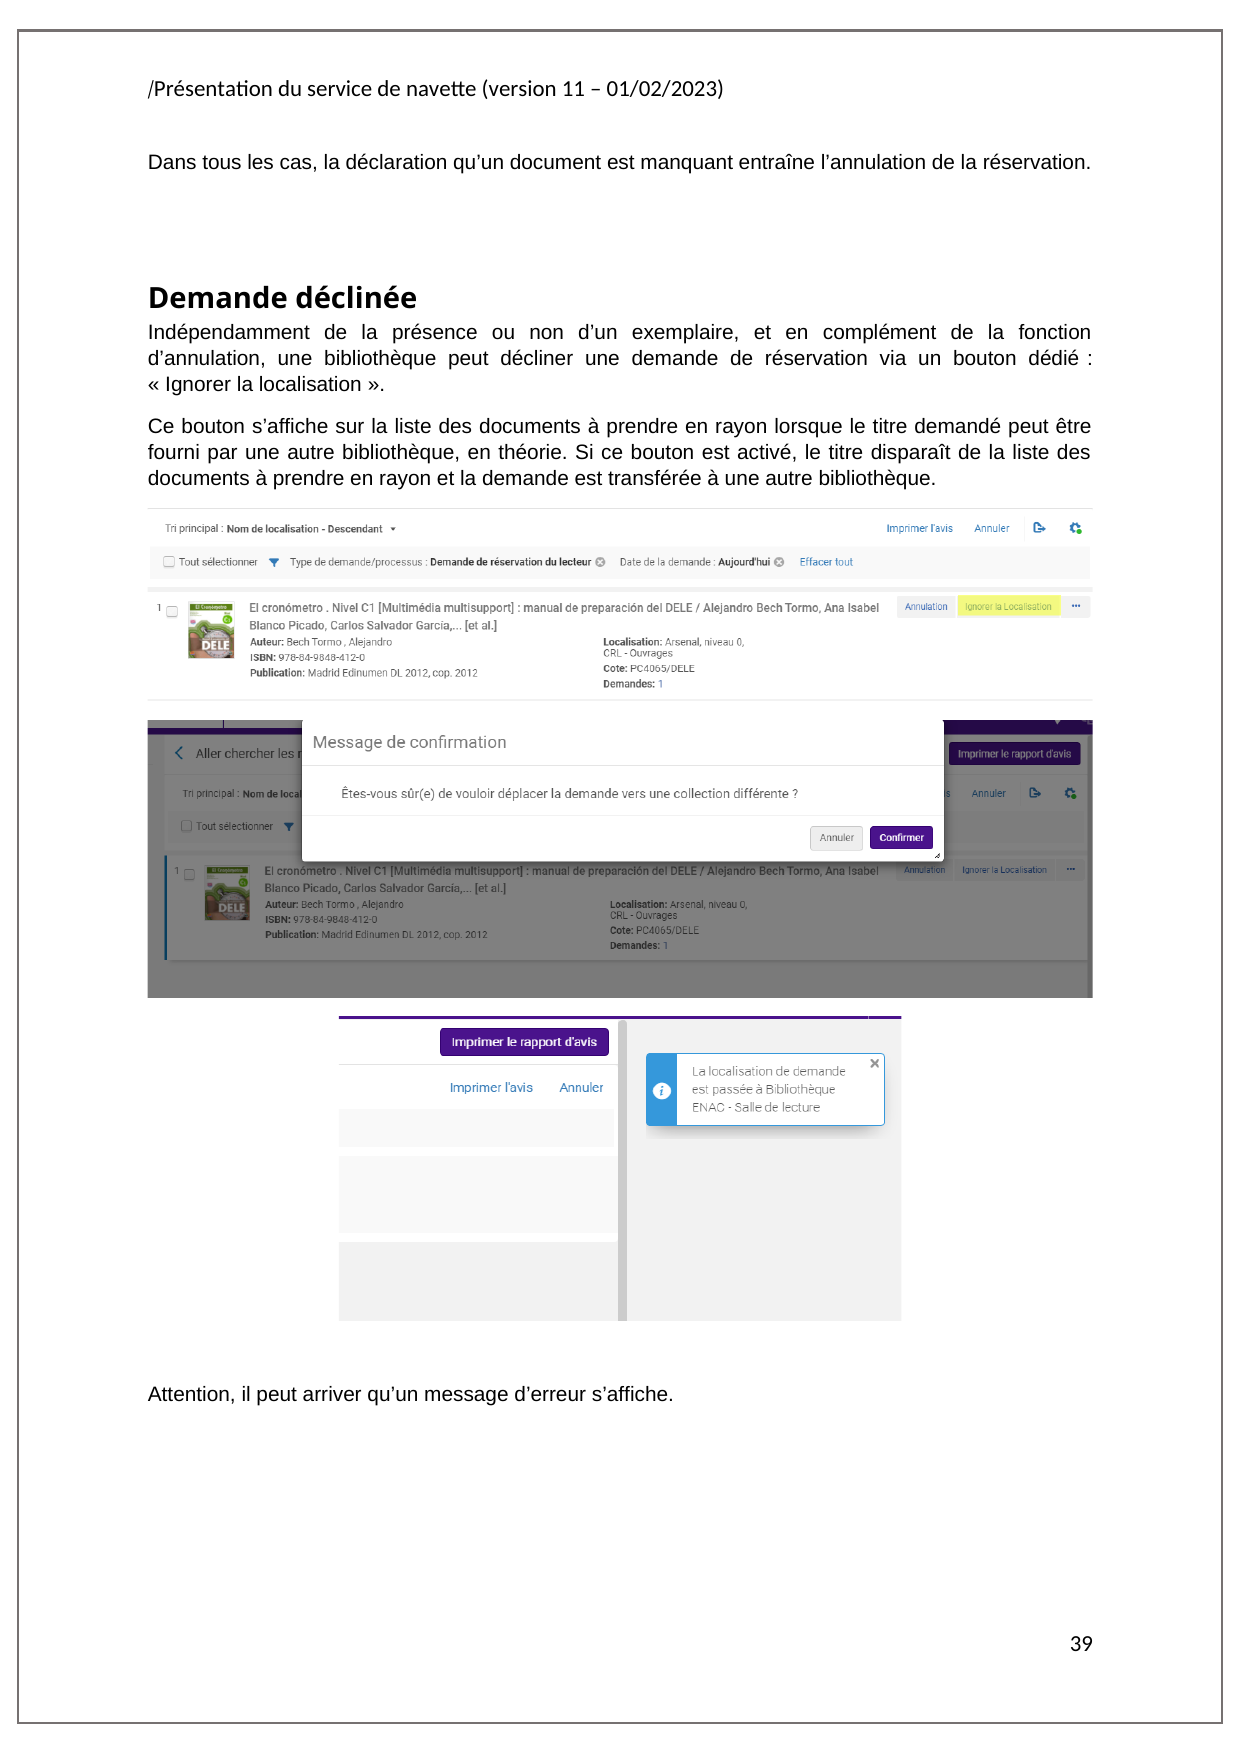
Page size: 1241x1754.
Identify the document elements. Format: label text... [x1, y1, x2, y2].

picture [147, 720, 1093, 998]
subtitle Demande déclinée [148, 277, 1093, 317]
picture [147, 508, 1093, 701]
text Attention, il peut arriver qu’un message d’erreur s’affiche. [148, 1382, 1093, 1406]
picture [338, 1016, 902, 1321]
text Dans tous les cas, la déclaration qu’un document est manquant entraîne l’annulation de la réservation. [148, 150, 1093, 174]
text Ce bouton s’affiche sur la liste des documents à prendre en rayon lorsque le titre demandé peut être fourni par une autre bibliothèque, en théorie. Si ce bouton est activé, le titre disparaît de la liste des documents à prendre en rayon et la demande est transférée à une autre bibliothèque. [148, 414, 1093, 490]
text Indépendamment de la présence ou non d’un exemplaire, et en complément de la fonction d’annulation, une bibliothèque peut décliner une demande de réservation via un bouton dédié : « Ignorer la localisation ». [148, 320, 1093, 396]
